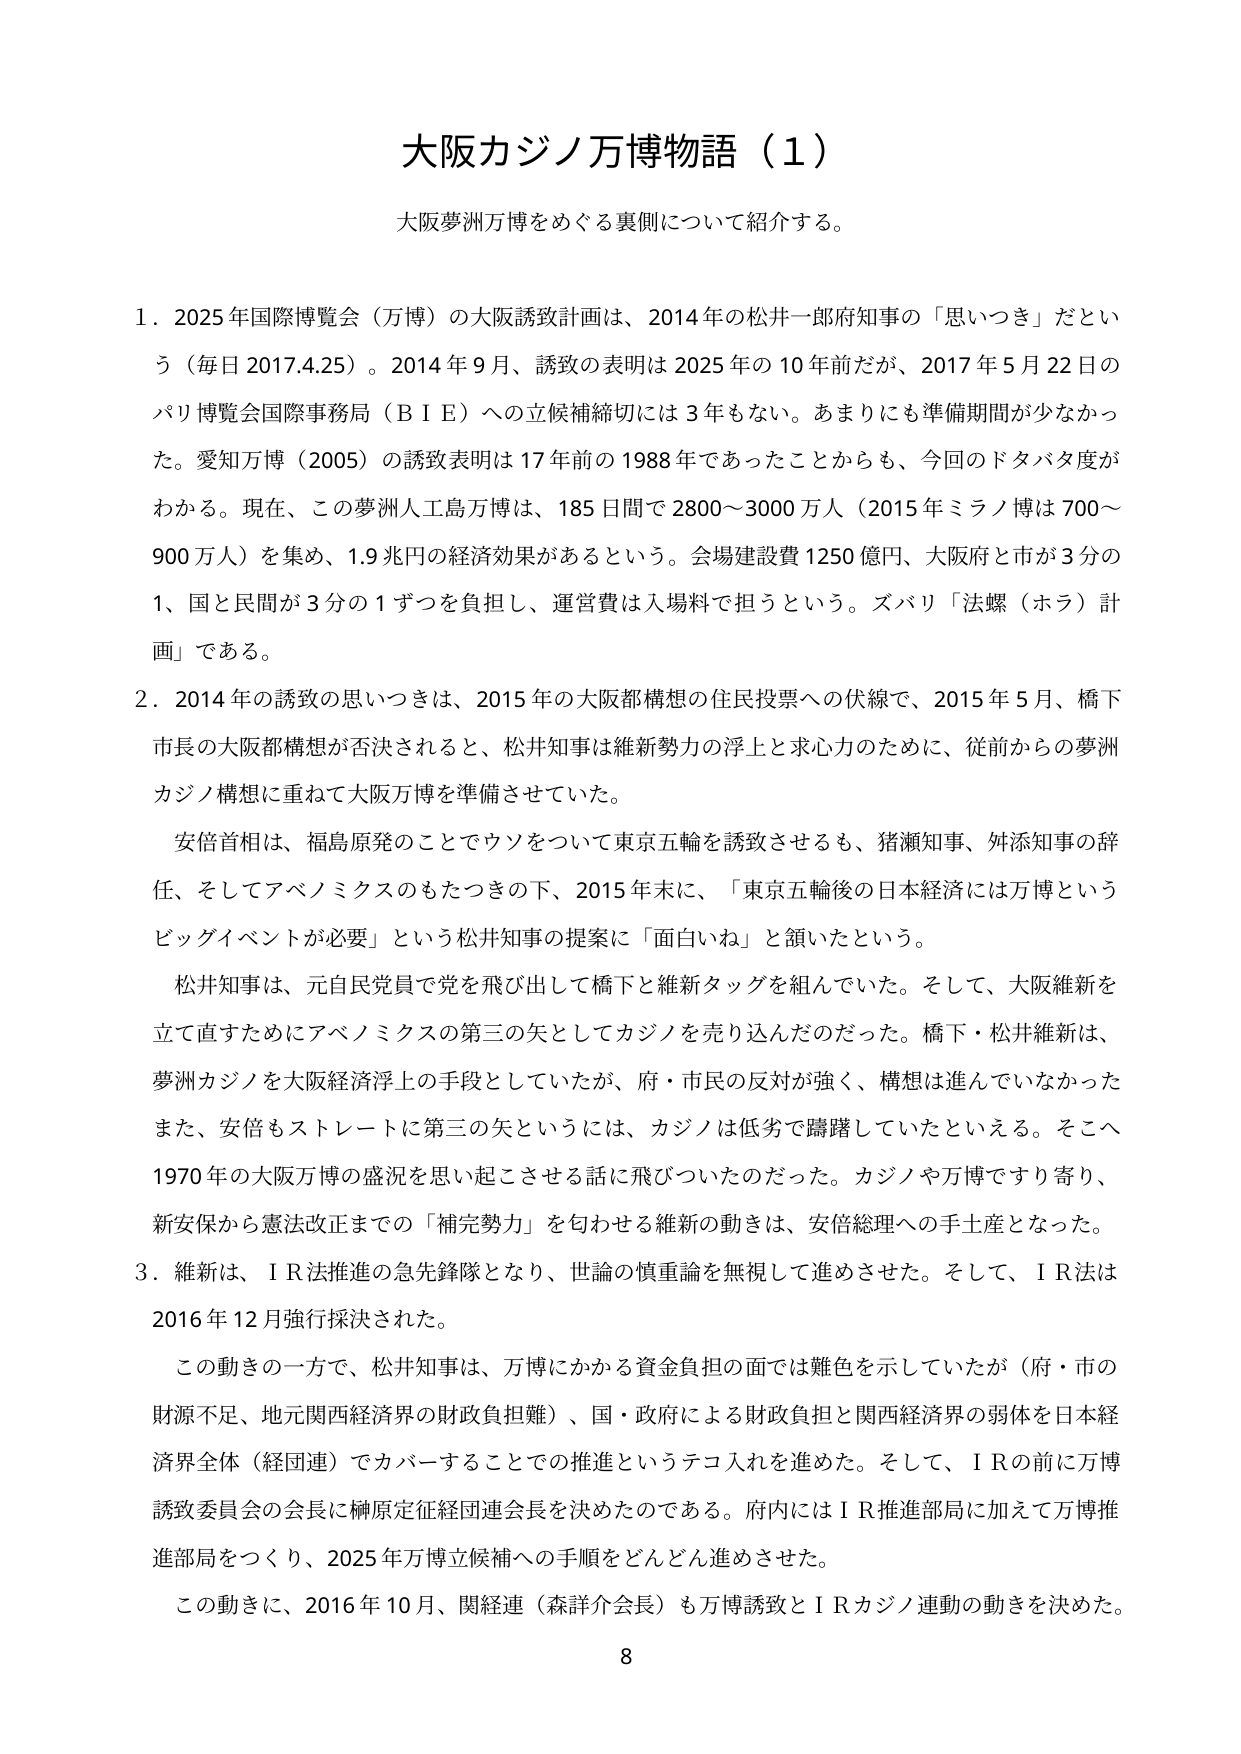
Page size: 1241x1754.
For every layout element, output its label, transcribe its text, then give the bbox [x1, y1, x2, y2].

text 松井知事は、元自民党員で党を飛び出して橋下と維新タッグを組んでいた。そして、大阪維新を立て直すためにアベノミクスの第三の矢としてカジノを売り込んだのだった。橋下・松井維新は、夢洲カジノを大阪経済浮上の手段としていたが、府・市民の反対が強く、構想は進んでいなかった。また、安倍もストレートに第三の矢というには、カジノは低劣で躊躇していたといえる。そこへ1970年の大阪万博の盛況を思い起こさせる話に飛びついたのだった。カジノや万博ですり寄り、新安保から憲法改正までの「補完勢力」を匂わせる維新の動きは、安倍総理への手土産となった。 [130, 960, 1122, 1247]
text １．2025年国際博覧会（万博）の大阪誘致計画は、2014年の松井一郎府知事の「思いつき」だという（毎日2017.4.25）。2014年9月、誘致の表明は2025年の10年前だが、2017年5月22日のパリ博覧会国際事務局（ＢＩＥ）への立候補締切には3年もない。あまりにも準備期間が少なかった。愛知万博（2005）の誘致表明は17年前の1988年であったことからも、今回のドタバタ度がわかる。現在、この夢洲人工島万博は、185日間で2800～3000万人（2015年ミラノ博は700～900万人）を集め、1.9兆円の経済効果があるという。会場建設費1250億円、大阪府と市が3分の1、国と民間が3分の1ずつを負担し、運営費は入場料で担うという。ズバリ「法螺（ホラ）計画」である。 [130, 292, 1122, 674]
text ３．維新は、ＩＲ法推進の急先鋒隊となり、世論の慎重論を無視して進めさせた。そして、ＩＲ法は2016年12月強行採決された。 [130, 1247, 1122, 1342]
text ２．2014年の誘致の思いつきは、2015年の大阪都構想の住民投票への伏線で、2015年5月、橋下市長の大阪都構想が否決されると、松井知事は維新勢力の浮上と求心力のために、従前からの夢洲カジノ構想に重ねて大阪万博を準備させていた。 [130, 674, 1122, 817]
text 安倍首相は、福島原発のことでウソをついて東京五輪を誘致させるも、猪瀬知事、舛添知事の辞任、そしてアベノミクスのもたつきの下、2015年末に、「東京五輪後の日本経済には万博というビッグイベントが必要」という松井知事の提案に「面白いね」と頷いたという。 [130, 817, 1122, 960]
text この動きに、2016年10月、関経連（森詳介会長）も万博誘致とＩＲカジノ連動の動きを決めた。 [152, 1581, 1122, 1628]
text 大阪カジノ万博物語（１） [130, 102, 1122, 197]
text この動きの一方で、松井知事は、万博にかかる資金負担の面では難色を示していたが（府・市の財源不足、地元関西経済界の財政負担難）、国・政府による財政負担と関西経済界の弱体を日本経済界全体（経団連）でカバーすることでの推進というテコ入れを進めた。そして、ＩＲの前に万博誘致委員会の会長に榊原定征経団連会長を決めたのである。府内にはＩＲ推進部局に加えて万博推進部局をつくり、2025年万博立候補への手順をどんどん進めさせた。 [152, 1342, 1122, 1581]
text 大阪夢洲万博をめぐる裏側について紹介する。 [130, 197, 1122, 245]
